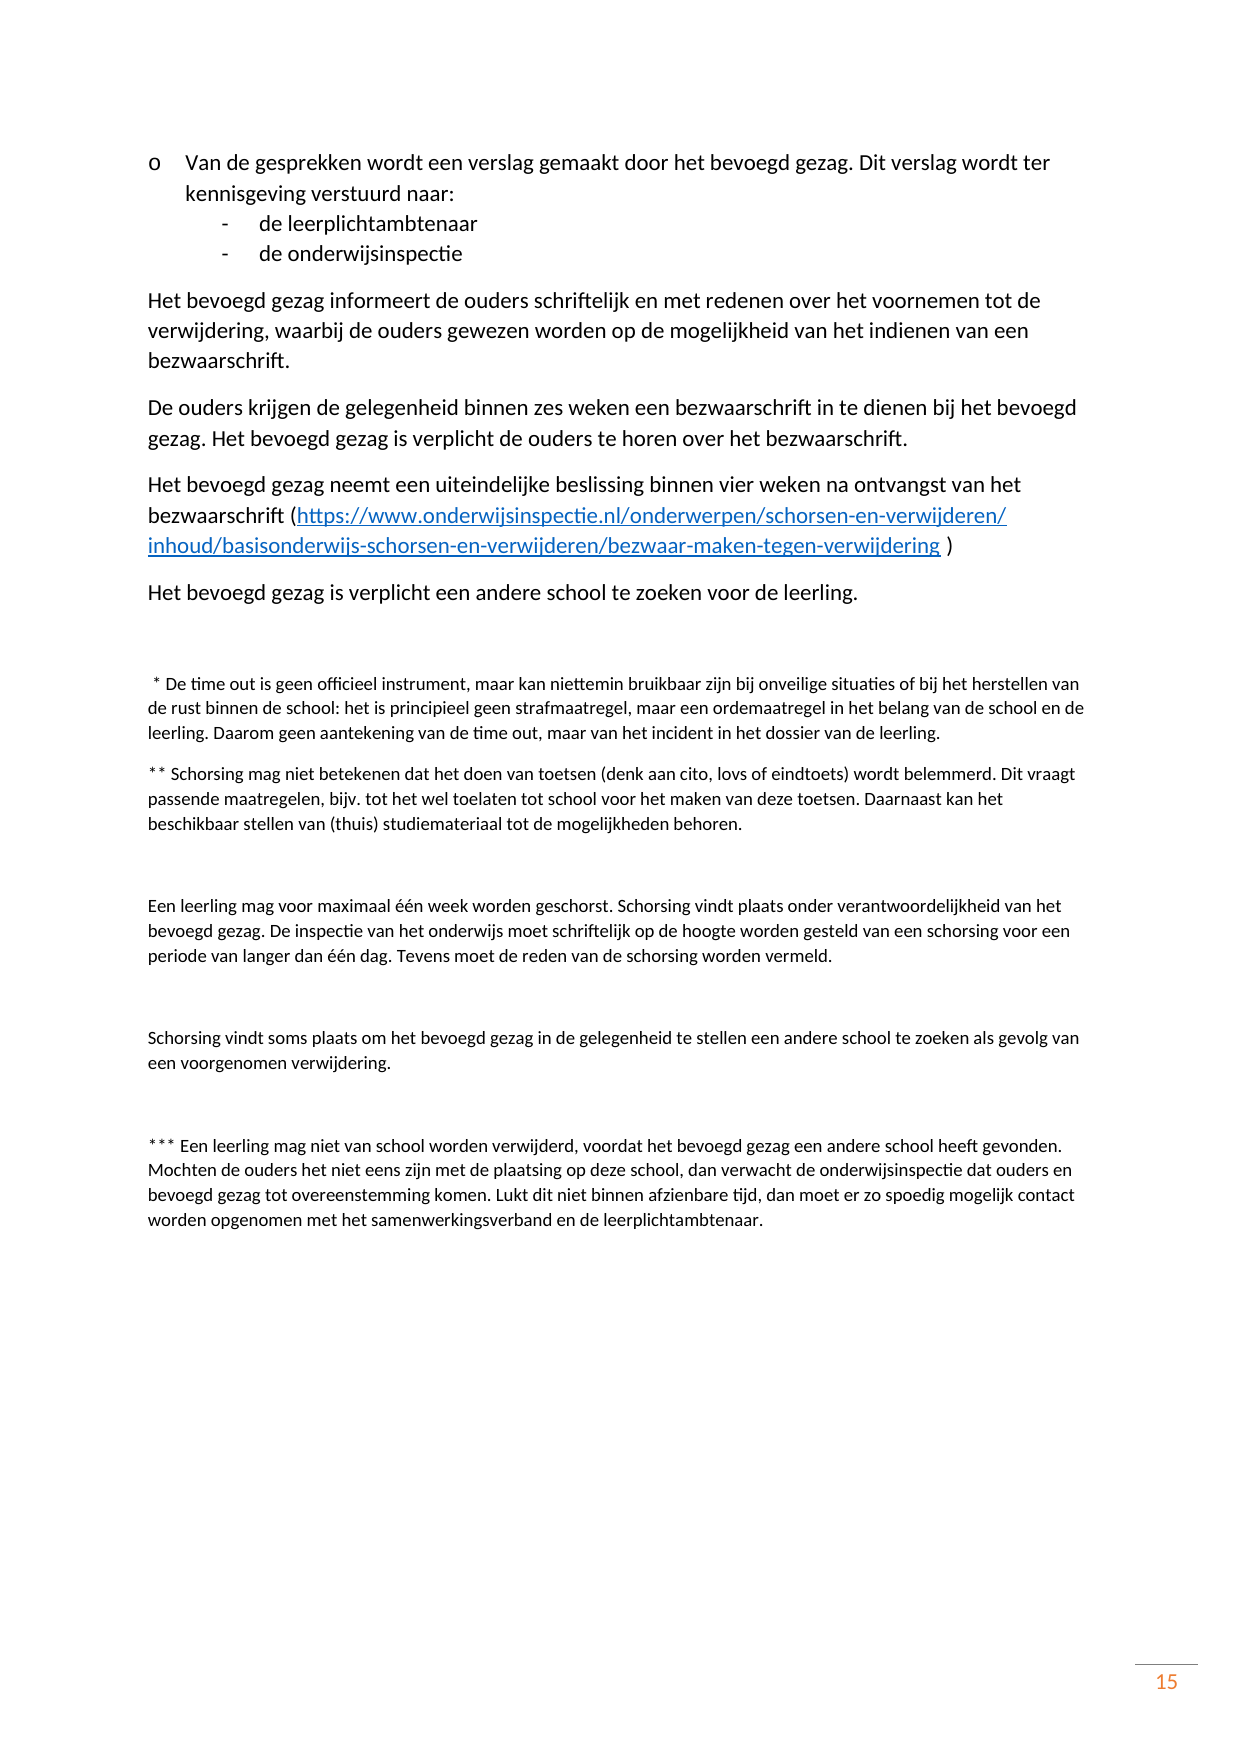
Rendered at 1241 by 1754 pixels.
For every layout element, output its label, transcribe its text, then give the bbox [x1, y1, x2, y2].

list Van de gesprekken wordt een verslag gemaakt door het bevoegd gezag. Dit verslag wordt ter kennisgeving verstuurd naar: [148, 148, 1093, 207]
list de leerplichtambtenaar [221, 209, 1093, 237]
text Het bevoegd gezag informeert de ouders schriftelijk en met redenen over het voornemen tot de verwijdering, waarbij de ouders gewezen worden op de mogelijkheid van het indienen van een bezwaarschrift. [148, 286, 1093, 375]
text Schorsing vindt soms plaats om het bevoegd gezag in de gelegenheid te stellen een andere school te zoeken als gevolg van een voorgenomen verwijdering. [148, 1027, 1093, 1074]
text ** Schorsing mag niet betekenen dat het doen van toetsen (denk aan cito, lovs of eindtoets) wordt belemmerd. Dit vraagt passende maatregelen, bijv. tot het wel toelaten tot school voor het maken van deze toetsen. Daarnaast kan het beschikbaar stellen van (thuis) studiemateriaal tot de mogelijkheden behoren. [148, 762, 1093, 835]
text Het bevoegd gezag is verplicht een andere school te zoeken voor de leerling. [148, 578, 1093, 606]
text Het bevoegd gezag neemt een uiteindelijke beslissing binnen vier weken na ontvangst van het bezwaarschrift (https://www.onderwijsinspectie.nl/onderwerpen/schorsen-en-verwijderen/inhoud/basisonderwijs-schorsen-en-verwijderen/bezwaar-maken-tegen-verwijdering ) [148, 471, 1093, 559]
list de onderwijsinspectie [221, 239, 1093, 267]
text De ouders krijgen de gelegenheid binnen zes weken een bezwaarschrift in te dienen bij het bevoegd gezag. Het bevoegd gezag is verplicht de ouders te horen over het bezwaarschrift. [148, 393, 1093, 452]
text * De time out is geen officieel instrument, maar kan niettemin bruikbaar zijn bij onveilige situaties of bij het herstellen van de rust binnen de school: het is principieel geen strafmaatregel, maar een ordemaatregel in het belang van de school en de leerling. Daarom geen aantekening van de time out, maar van het incident in het dossier van de leerling. [148, 672, 1093, 744]
text Een leerling mag voor maximaal één week worden geschorst. Schorsing vindt plaats onder verantwoordelijkheid van het bevoegd gezag. De inspectie van het onderwijs moet schriftelijk op de hoogte worden gesteld van een schorsing voor een periode van langer dan één dag. Tevens moet de reden van de schorsing worden vermeld. [148, 894, 1093, 967]
text *** Een leerling mag niet van school worden verwijderd, voordat het bevoegd gezag een andere school heeft gevonden. Mochten de ouders het niet eens zijn met de plaatsing op deze school, dan verwacht de onderwijsinspectie dat ouders en bevoegd gezag tot overeenstemming komen. Lukt dit niet binnen afzienbare tijd, dan moet er zo spoedig mogelijk contact worden opgenomen met het samenwerkingsverband en de leerplichtambtenaar. [148, 1134, 1093, 1231]
